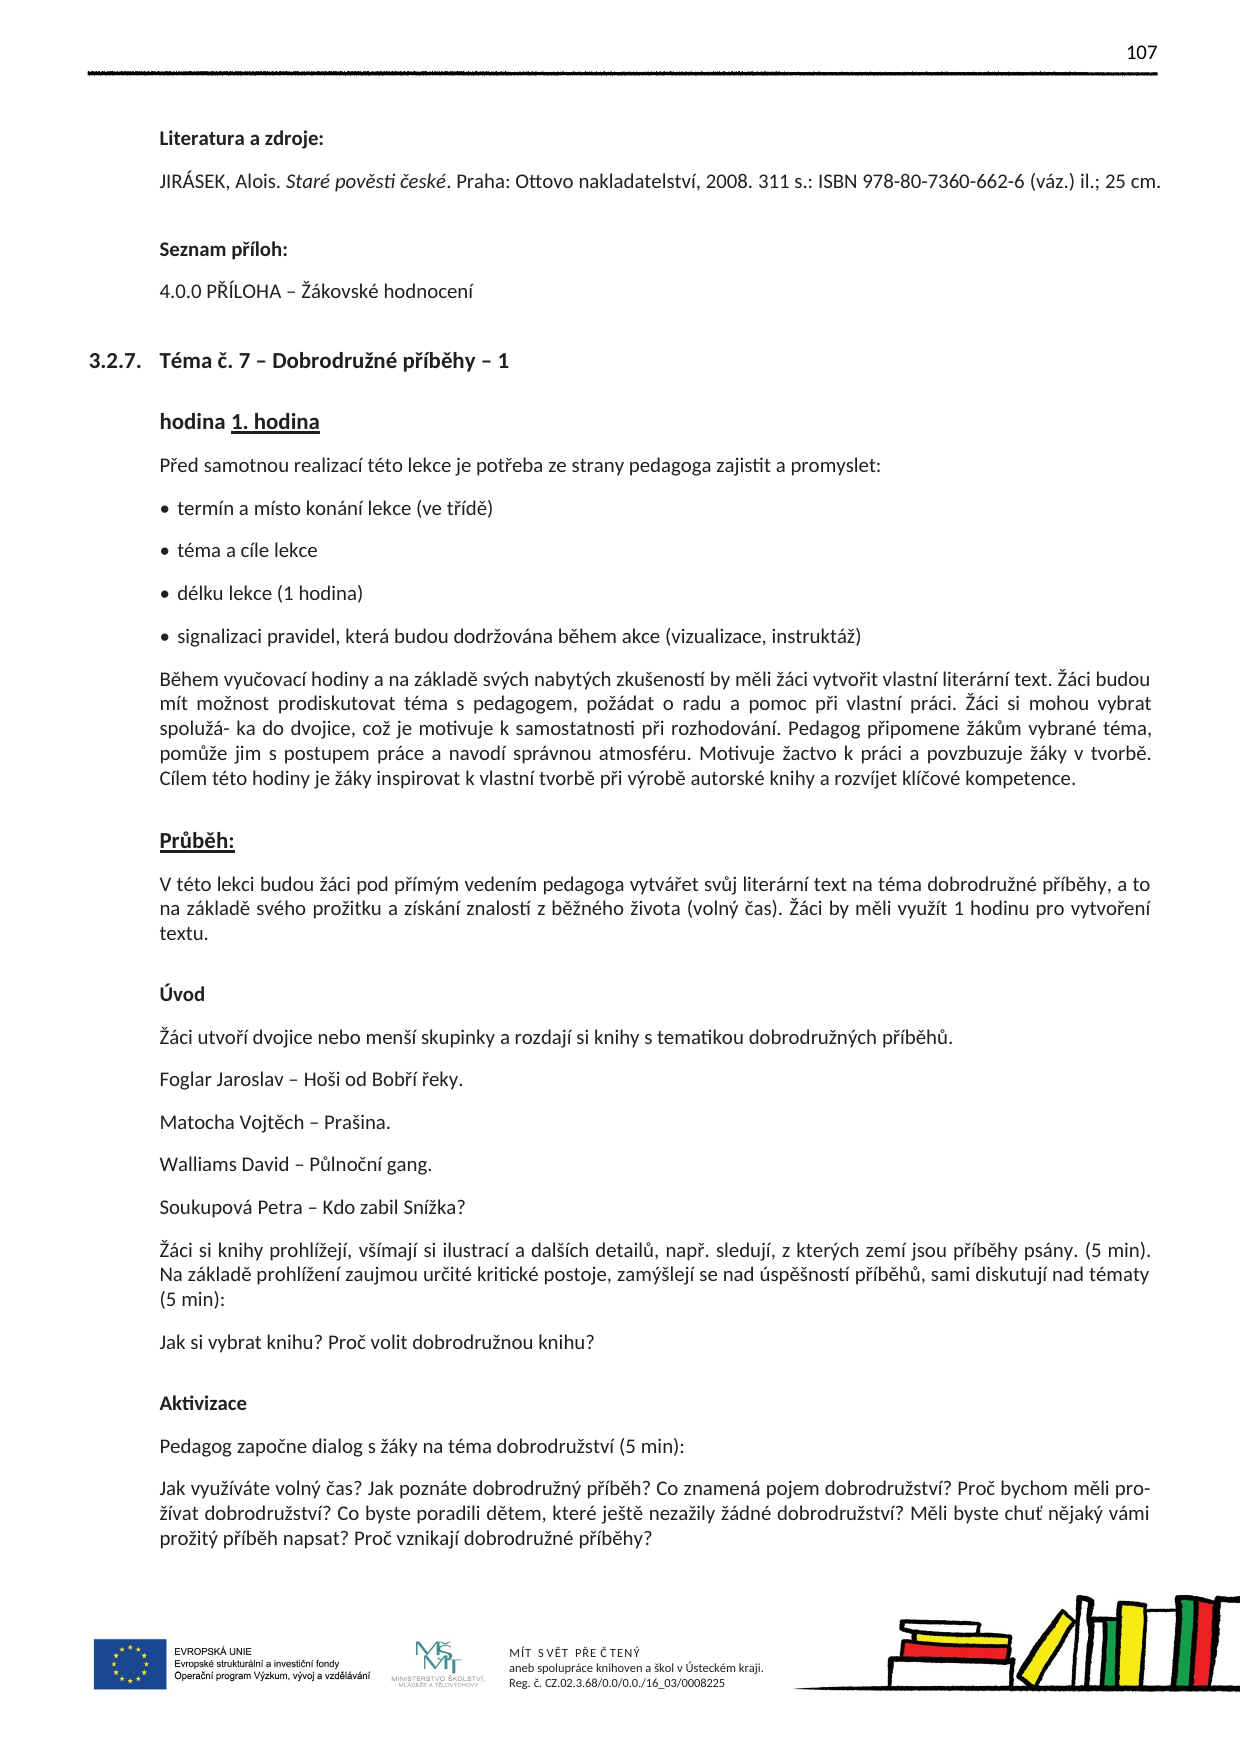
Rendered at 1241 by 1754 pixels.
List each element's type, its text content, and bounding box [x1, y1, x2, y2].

subtitle Průběh: [159, 826, 1167, 854]
text Matocha Vojtěch – Prašina. Walliams David – Půlnoční gang. Soukupová Petra – Kdo zabil Snížka? [159, 1109, 467, 1220]
text Jak si vybrat knihu? Proč volit dobrodružnou knihu? [159, 1329, 1167, 1355]
text Žáci utvoří dvojice nebo menší skupinky a rozdají si knihy s tematikou dobrodružných příběhů. Foglar Jaroslav – Hoši od Bobří řeky. [159, 1024, 993, 1092]
text Během vyučovací hodiny a na základě svých nabytých zkušeností by měli žáci vytvořit vlastní literární text. Žáci budou mít možnost prodiskutovat téma s pedagogem, požádat o radu a pomoc při vlastní práci. Žáci si mohou vybrat spolužá- ka do dvojice, což je motivuje k samostatnosti při rozhodování. Pedagog připomene žákům vybrané téma, pomůže jim s postupem práce a navodí správnou atmosféru. Motivuje žactvo k práci a povzbuzuje žáky v tvorbě. Cílem této hodiny je žáky inspirovat k vlastní tvorbě při výrobě autorské knihy a rozvíjet klíčové kompetence. [159, 666, 1152, 791]
text 4.0.0 PŘÍLOHA – Žákovské hodnocení [159, 279, 1167, 304]
text Jak využíváte volný čas? Jak poznáte dobrodružný příběh? Co znamená pojem dobrodružství? Proč bychom měli pro- žívat dobrodružství? Co byste poradili dětem, které ještě nezažily žádné dobrodružství? Měli byste chuť nějaký vámi prožitý příběh napsat? Proč vznikají dobrodružné příběhy? [159, 1476, 1152, 1551]
subtitle Literatura a zdroje: [159, 126, 1167, 151]
text Před samotnou realizací této lekce je potřeba ze strany pedagoga zajistit a promyslet: [159, 452, 1167, 478]
list signalizaci pravidel, která budou dodržována během akce (vizualizace, instruktáž) [159, 623, 1167, 648]
subtitle Úvod [159, 981, 1167, 1007]
list termín a místo konání lekce (ve třídě) [159, 495, 1167, 520]
list téma a cíle lekce [159, 538, 1167, 563]
subtitle Aktivizace [159, 1390, 1167, 1416]
text Žáci si knihy prohlížejí, všímají si ilustrací a dalších detailů, např. sledují, z kterých zemí jsou příběhy psány. (5 min). Na základě prohlížení zaujmou určité kritické postoje, zamýšlejí se nad úspěšností příběhů, sami diskutují nad tématy (5 min): [159, 1237, 1152, 1312]
text JIRÁSEK, Alois. Staré pověsti české. Praha: Ottovo nakladatelství, 2008. 311 s.: ISBN 978-80-7360-662-6 (váz.) il.; 25 cm. [159, 168, 1167, 194]
subtitle Téma č. 7 – Dobrodružné příběhy – 1 hodina 1. hodina [88, 312, 578, 435]
list délku lekce (1 hodina) [159, 580, 1167, 606]
picture [93, 1638, 485, 1690]
text V této lekci budou žáci pod přímým vedením pedagoga vytvářet svůj literární text na téma dobrodružné příběhy, a to na základě svého prožitku a získání znalostí z běžného života (volný čas). Žáci by měli využít 1 hodinu pro vytvoření textu. [159, 871, 1152, 946]
picture [87, 71, 1158, 76]
picture [790, 1595, 1240, 1692]
subtitle Seznam příloh: [159, 236, 1167, 261]
text Pedagog započne dialog s žáky na téma dobrodružství (5 min): [159, 1433, 1167, 1458]
